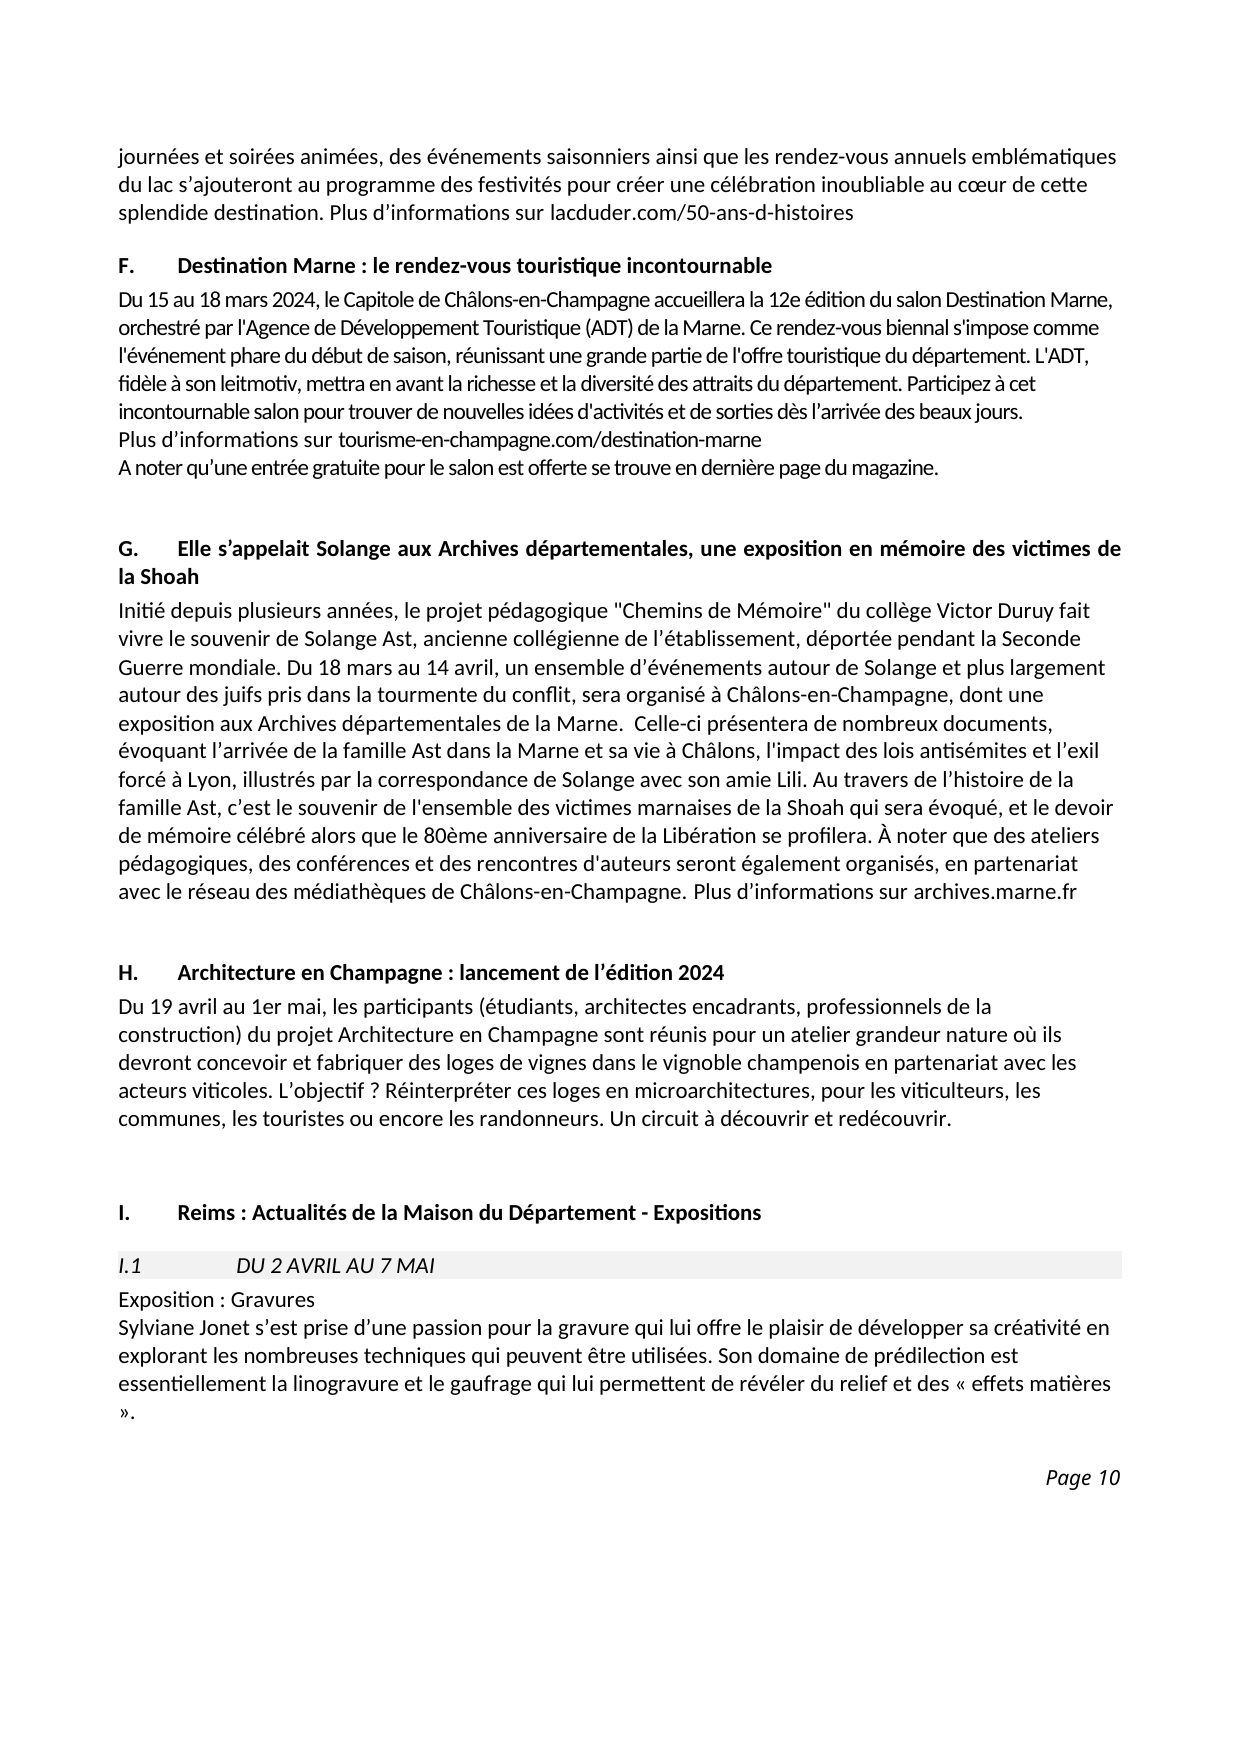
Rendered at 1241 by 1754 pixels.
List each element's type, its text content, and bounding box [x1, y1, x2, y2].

text Exposition : Gravures Sylviane Jonet s’est prise d’une passion pour la gravure qui lui offre le plaisir de développer sa créativité en explorant les nombreuses techniques qui peuvent être utilisées. Son domaine de prédilection est essentiellement la linogravure et le gaufrage qui lui permettent de révéler du relief et des « effets matières ». [118, 1285, 1122, 1425]
text Du 15 au 18 mars 2024, le Capitole de Châlons-en-Champagne accueillera la 12e édition du salon Destination Marne, orchestré par l'Agence de Développement Touristique (ADT) de la Marne. Ce rendez-vous biennal s'impose comme l'événement phare du début de saison, réunissant une grande partie de l'offre touristique du département. L'ADT, fidèle à son leitmotiv, mettra en avant la richesse et la diversité des attraits du département. Participez à cet incontournable salon pour trouver de nouvelles idées d'activités et de sorties dès l’arrivée des beaux jours. Plus d’informations sur tourisme-en-champagne.com/destination-marne [118, 285, 1122, 453]
text Initié depuis plusieurs années, le projet pédagogique "Chemins de Mémoire" du collège Victor Duruy fait vivre le souvenir de Solange Ast, ancienne collégienne de l’établissement, déportée pendant la Seconde Guerre mondiale. Du 18 mars au 14 avril, un ensemble d’événements autour de Solange et plus largement autour des juifs pris dans la tourmente du conflit, sera organisé à Châlons-en-Champagne, dont une exposition aux Archives départementales de la Marne. Celle-ci présentera de nombreux documents, évoquant l’arrivée de la famille Ast dans la Marne et sa vie à Châlons, l'impact des lois antisémites et l’exil forcé à Lyon, illustrés par la correspondance de Solange avec son amie Lili. Au travers de l’histoire de la famille Ast, c’est le souvenir de l'ensemble des victimes marnaises de la Shoah qui sera évoqué, et le devoir de mémoire célébré alors que le 80ème anniversaire de la Libération se profilera. À noter que des ateliers pédagogiques, des conférences et des rencontres d'auteurs seront également organisés, en partenariat avec le réseau des médiathèques de Châlons-en-Champagne. Plus d’informations sur archives.marne.fr [118, 597, 1122, 933]
text Du 19 avril au 1er mai, les participants (étudiants, architectes encadrants, professionnels de la construction) du projet Architecture en Champagne sont réunis pour un atelier grandeur nature où ils devront concevoir et fabriquer des loges de vignes dans le vignoble champenois en partenariat avec les acteurs viticoles. L’objectif ? Réinterpréter ces loges en microarchitectures, pour les viticulteurs, les communes, les touristes ou encore les randonneurs. Un circuit à découvrir et redécouvrir. [118, 992, 1122, 1132]
subtitle DU 2 AVRIL au 7 MAI [118, 1251, 1122, 1279]
subtitle Destination Marne : le rendez-vous touristique incontournable [118, 251, 1122, 279]
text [118, 142, 1122, 226]
subtitle Architecture en Champagne : lancement de l’édition 2024 [118, 958, 1122, 986]
subtitle Elle s’appelait Solange aux Archives départementales, une exposition en mémoire des victimes de la Shoah [118, 534, 1122, 590]
subtitle Reims : Actualités de la Maison du Département - Expositions [118, 1198, 1122, 1226]
text A noter qu’une entrée gratuite pour le salon est offerte se trouve en dernière page du magazine. [118, 453, 1122, 509]
